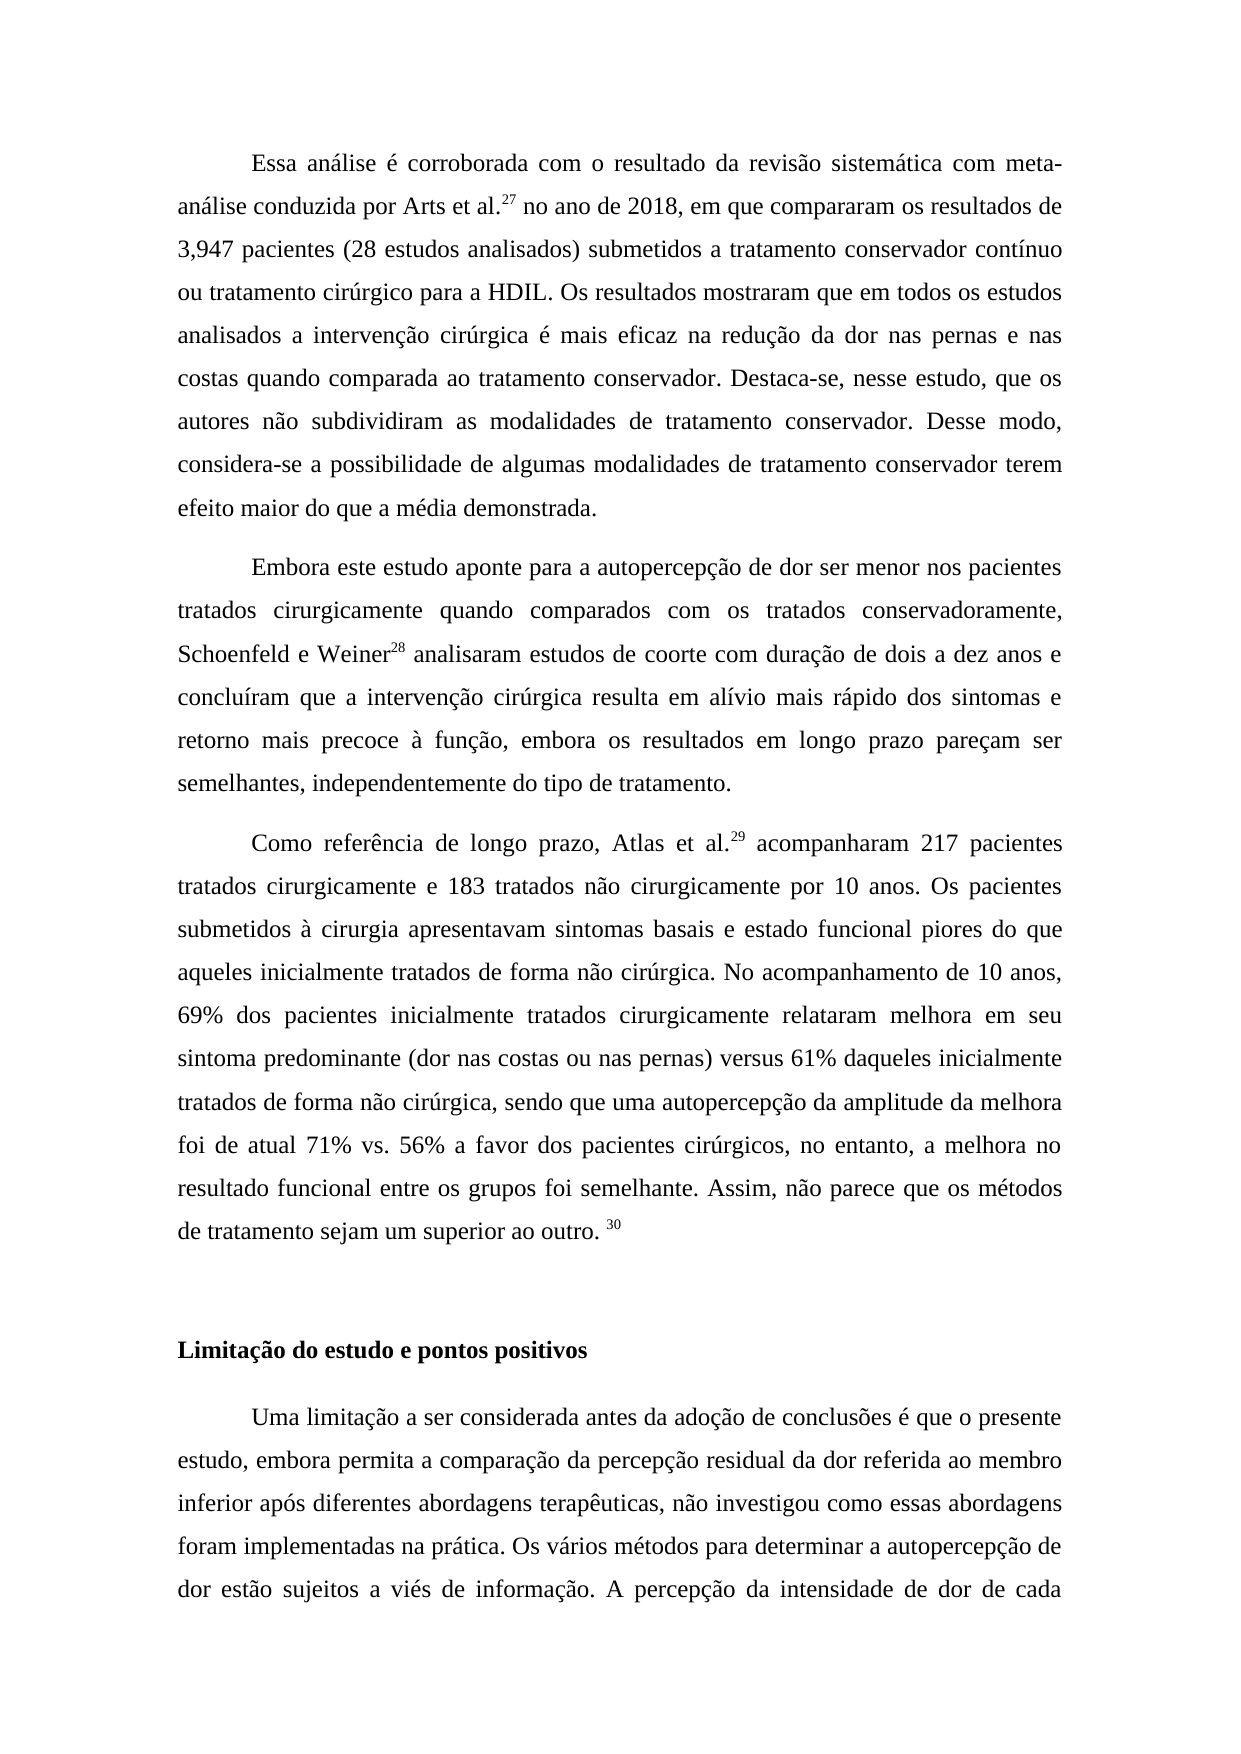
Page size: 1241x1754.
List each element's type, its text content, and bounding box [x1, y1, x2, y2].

text Embora este estudo aponte para a autopercepção de dor ser menor nos pacientes tratados cirurgicamente quando comparados com os tratados conservadoramente, Schoenfeld e Weiner28 analisaram estudos de coorte com duração de dois a dez anos e concluíram que a intervenção cirúrgica resulta em alívio mais rápido dos sintomas e retorno mais precoce à função, embora os resultados em longo prazo pareçam ser semelhantes, independentemente do tipo de tratamento. [177, 552, 1063, 797]
text Como referência de longo prazo, Atlas et al.29 acompanharam 217 pacientes tratados cirurgicamente e 183 tratados não cirurgicamente por 10 anos. Os pacientes submetidos à cirurgia apresentavam sintomas basais e estado funcional piores do que aqueles inicialmente tratados de forma não cirúrgica. No acompanhamento de 10 anos, 69% dos pacientes inicialmente tratados cirurgicamente relataram melhora em seu sintoma predominante (dor nas costas ou nas pernas) versus 61% daqueles inicialmente tratados de forma não cirúrgica, sendo que uma autopercepção da amplitude da melhora foi de atual 71% vs. 56% a favor dos pacientes cirúrgicos, no entanto, a melhora no resultado funcional entre os grupos foi semelhante. Assim, não parece que os métodos de tratamento sejam um superior ao outro. 30 [177, 828, 1063, 1245]
text Limitação do estudo e pontos positivos [177, 1336, 1063, 1364]
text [177, 1402, 1063, 1603]
text Essa análise é corroborada com o resultado da revisão sistemática com meta-análise conduzida por Arts et al.27 no ano de 2018, em que compararam os resultados de 3,947 pacientes (28 estudos analisados) submetidos a tratamento conservador contínuo ou tratamento cirúrgico para a HDIL. Os resultados mostraram que em todos os estudos analisados a intervenção cirúrgica é mais eficaz na redução da dor nas pernas e nas costas quando comparada ao tratamento conservador. Destaca-se, nesse estudo, que os autores não subdividiram as modalidades de tratamento conservador. Desse modo, considera-se a possibilidade de algumas modalidades de tratamento conservador terem efeito maior do que a média demonstrada. [177, 148, 1063, 521]
